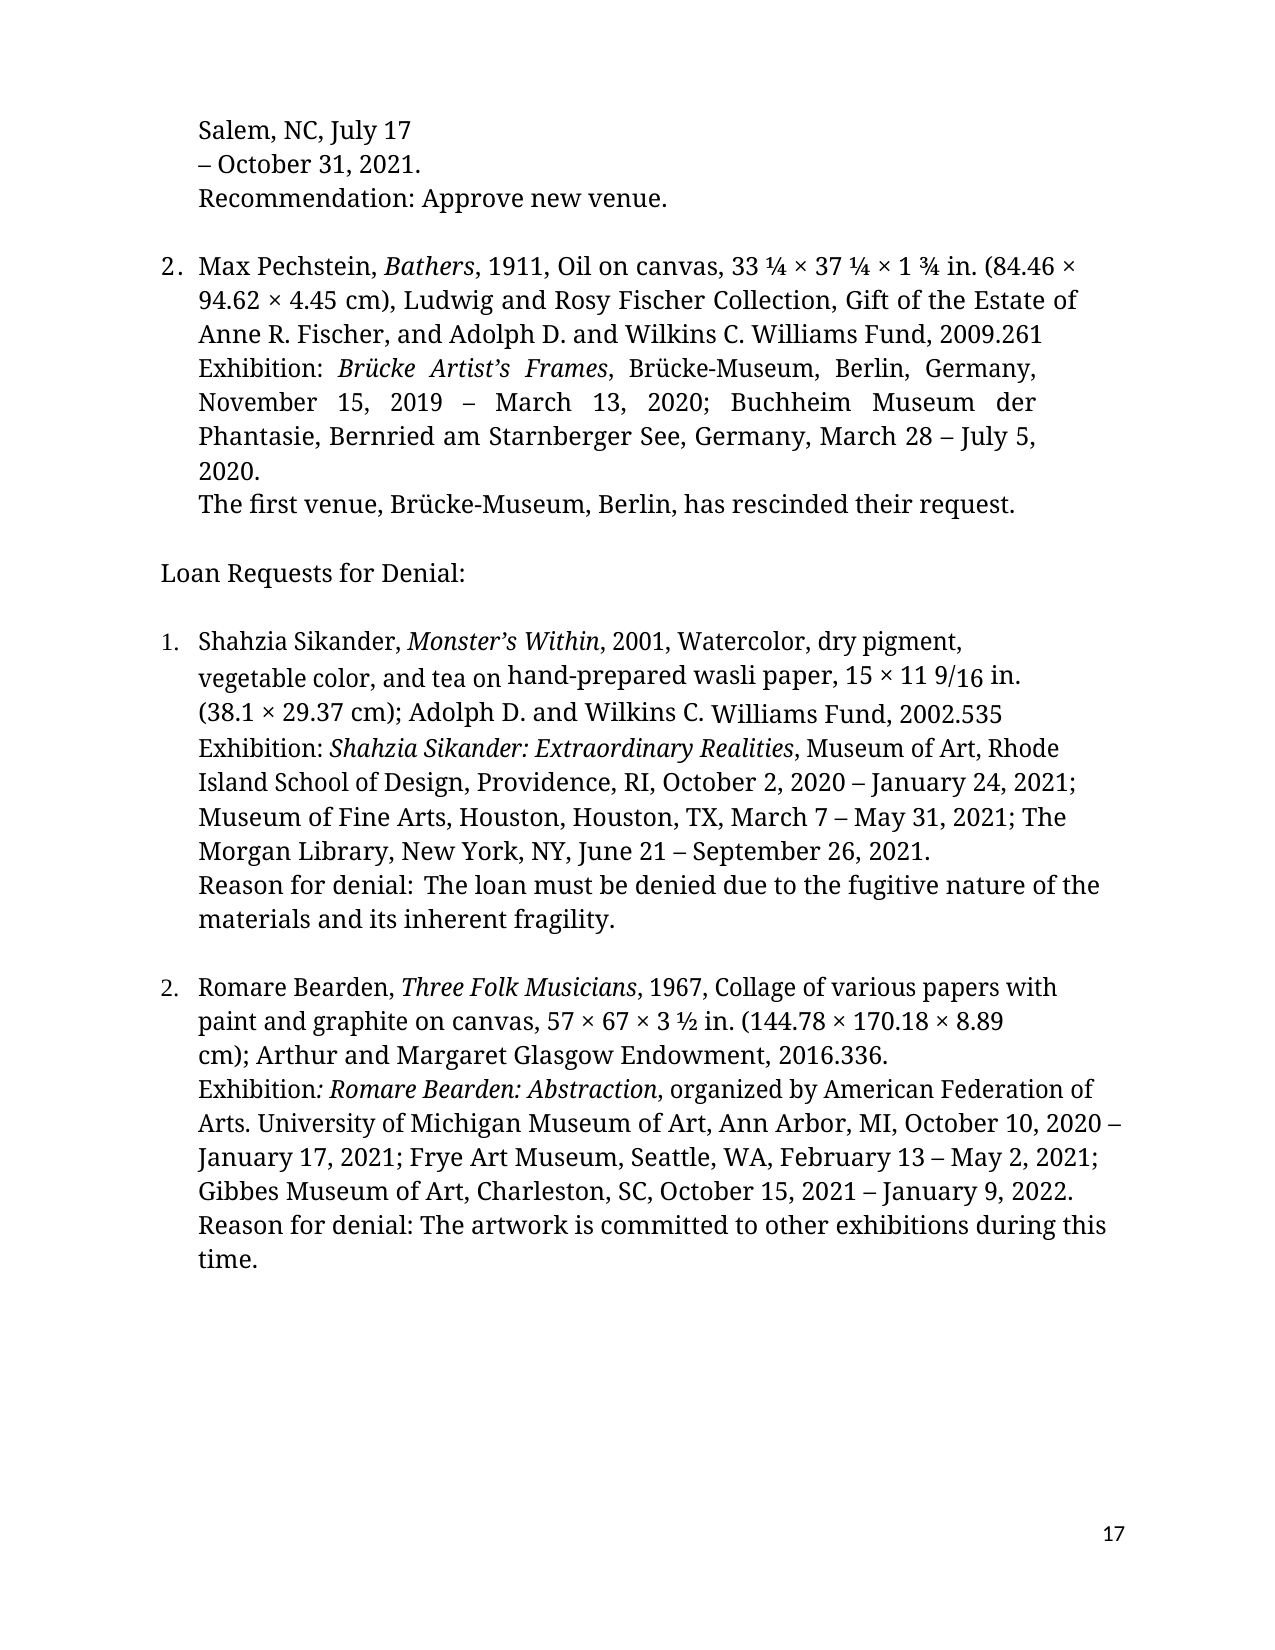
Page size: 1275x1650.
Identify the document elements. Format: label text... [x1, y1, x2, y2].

text Exhibition: Romare Bearden: Abstraction, organized by American Federation of Arts. University of Michigan Museum of Art, Ann Arbor, MI, October 10, 2020 – January 17, 2021; Frye Art Museum, Seattle, WA, February 13 – May 2, 2021; Gibbes Museum of Art, Charleston, SC, October 15, 2021 – January 9, 2022. [198, 1072, 1125, 1208]
text Loan Requests for Denial: [160, 555, 1125, 589]
text Exhibition: Shahzia Sikander: Extraordinary Realities, Museum of Art, Rhode Island School of Design, Providence, RI, October 2, 2020 – January 24, 2021; Museum of Fine Arts, Houston, Houston, TX, March 7 – May 31, 2021; The Morgan Library, New York, NY, June 21 – September 26, 2021. [198, 731, 1083, 867]
text The first venue, Brücke-Museum, Berlin, has rescinded their request. [198, 487, 1125, 521]
list Shahzia Sikander, Monster’s Within, 2001, Watercolor, dry pigment, vegetable color, and tea on hand-prepared wasli paper, 15 × 11 9/16 in. (38.1 × 29.37 cm); Adolph D. and Wilkins C. Williams Fund, 2002.535 [161, 623, 1054, 731]
text Exhibition: Brücke Artist’s Frames, Brücke-Museum, Berlin, Germany, November 15, 2019 – March 13, 2020; Buchheim Museum der Phantasie, Bernried am Starnberger See, Germany, March 28 – July 5, 2020. [198, 351, 1037, 487]
text Recommendation: Approve new venue. [198, 181, 1125, 215]
text 2. Max Pechstein, Bathers, 1911, Oil on canvas, 33 ¼ × 37 ¼ × 1 ¾ in. (84.46 × 94.62 × 4.45 cm), Ludwig and Rosy Fischer Collection, Gift of the Estate of Anne R. Fischer, and Adolph D. and Wilkins C. Williams Fund, 2009.261 [161, 249, 1077, 351]
text Reason for denial: The loan must be denied due to the fugitive nature of the materials and its inherent fragility. [198, 867, 1125, 935]
list Romare Bearden, Three Folk Musicians, 1967, Collage of various papers with paint and graphite on canvas, 57 × 67 × 3 ½ in. (144.78 × 170.18 × 8.89 cm); Arthur and Margaret Glasgow Endowment, 2016.336. [160, 969, 1058, 1072]
text – October 31, 2021. [198, 147, 1125, 181]
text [198, 112, 1125, 147]
text Reason for denial: The artwork is committed to other exhibitions during this time. [198, 1208, 1125, 1276]
